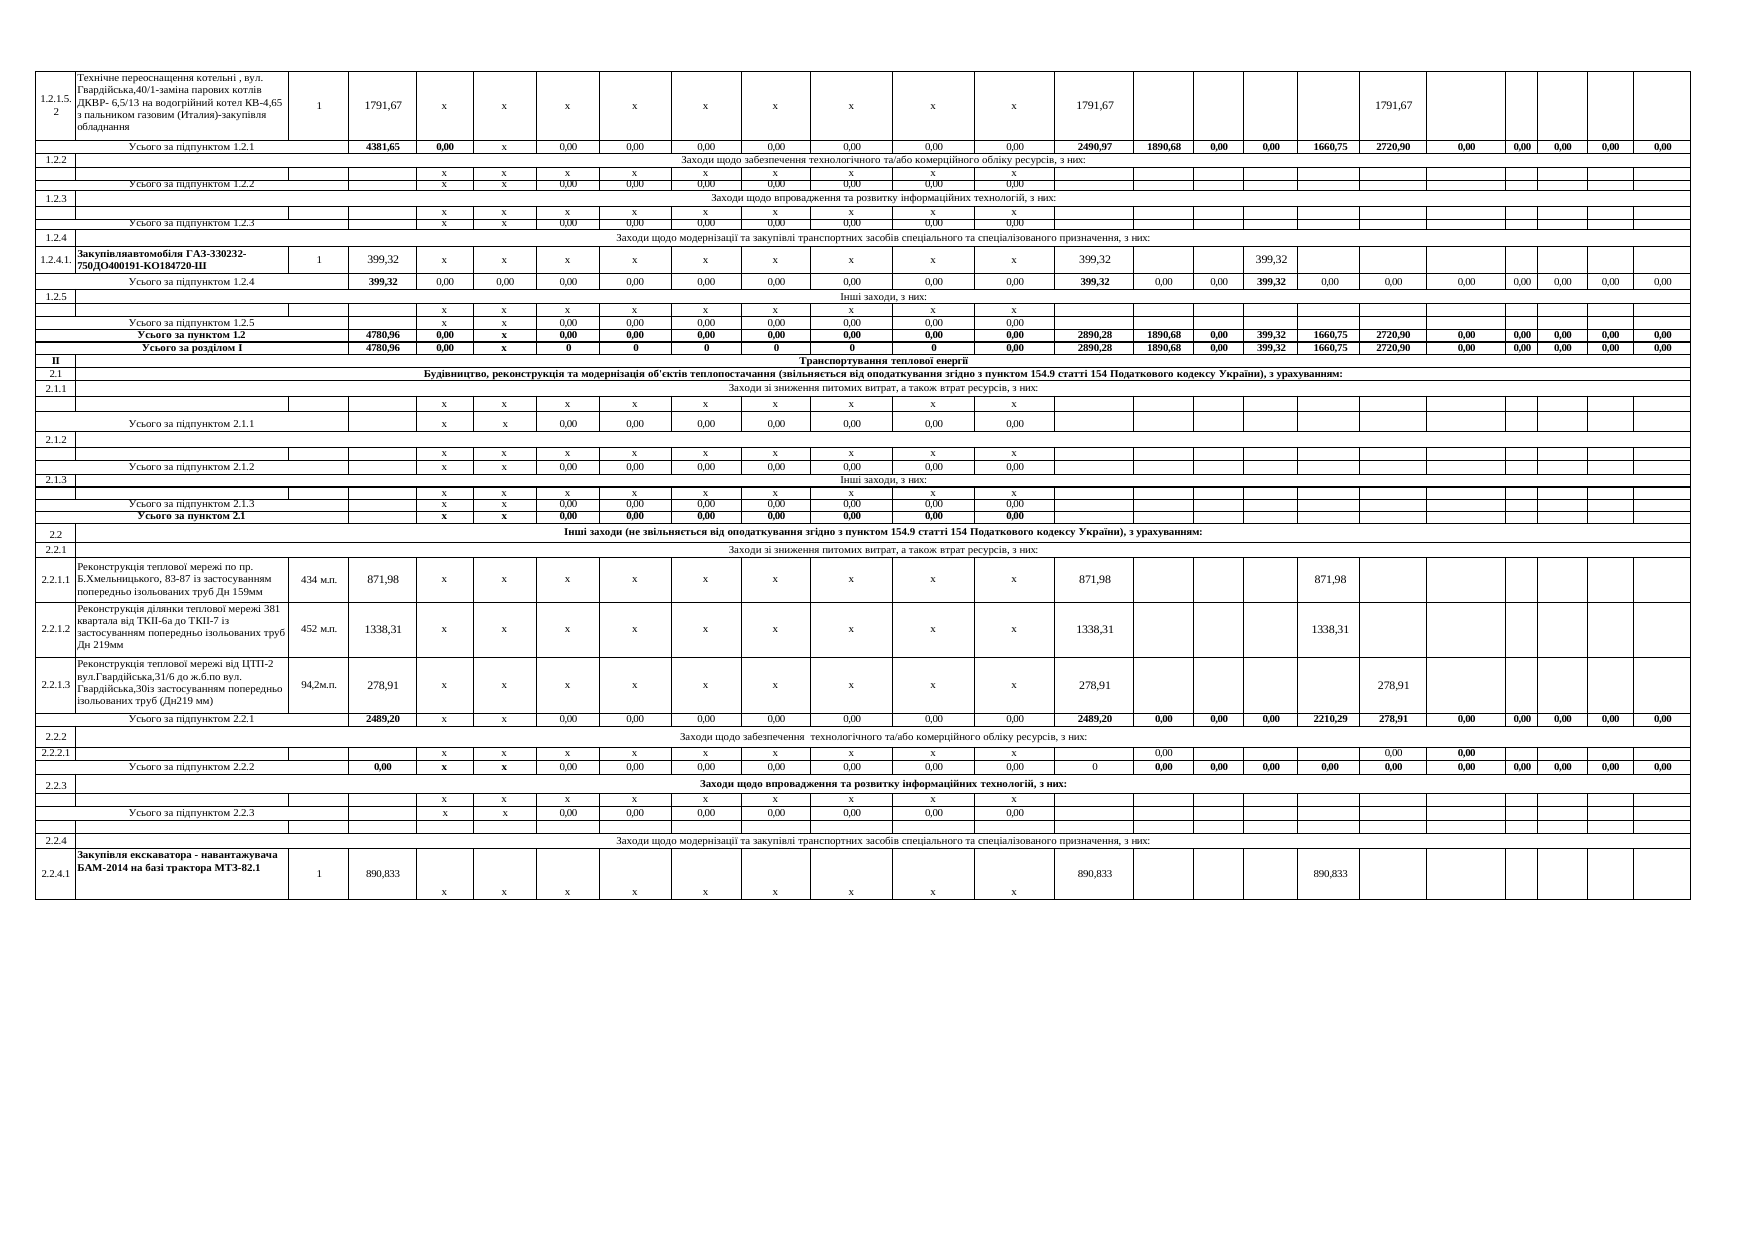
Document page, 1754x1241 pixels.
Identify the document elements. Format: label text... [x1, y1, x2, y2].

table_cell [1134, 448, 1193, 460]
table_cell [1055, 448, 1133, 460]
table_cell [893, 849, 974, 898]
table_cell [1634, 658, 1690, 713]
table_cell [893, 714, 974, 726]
table_cell [1134, 247, 1193, 273]
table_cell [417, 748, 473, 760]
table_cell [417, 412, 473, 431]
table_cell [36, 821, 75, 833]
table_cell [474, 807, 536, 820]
table_cell [1194, 317, 1243, 329]
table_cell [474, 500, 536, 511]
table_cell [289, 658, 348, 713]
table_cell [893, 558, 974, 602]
table_cell [1538, 72, 1587, 140]
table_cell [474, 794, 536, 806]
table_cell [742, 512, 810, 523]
table_cell х [537, 247, 599, 273]
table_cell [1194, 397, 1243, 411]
table_cell 0,00 [417, 274, 473, 289]
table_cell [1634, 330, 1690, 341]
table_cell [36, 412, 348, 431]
table_cell [1634, 181, 1690, 190]
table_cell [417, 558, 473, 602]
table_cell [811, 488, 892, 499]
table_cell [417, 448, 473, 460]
table_cell х [600, 72, 671, 140]
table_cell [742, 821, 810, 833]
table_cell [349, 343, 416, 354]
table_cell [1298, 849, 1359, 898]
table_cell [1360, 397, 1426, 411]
table_cell [76, 304, 288, 316]
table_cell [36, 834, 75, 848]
table_cell [1427, 168, 1505, 180]
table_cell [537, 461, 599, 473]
table_cell [1055, 304, 1133, 316]
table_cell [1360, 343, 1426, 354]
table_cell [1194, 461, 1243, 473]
table_cell [1634, 168, 1690, 180]
table_cell 0,00 [600, 274, 671, 289]
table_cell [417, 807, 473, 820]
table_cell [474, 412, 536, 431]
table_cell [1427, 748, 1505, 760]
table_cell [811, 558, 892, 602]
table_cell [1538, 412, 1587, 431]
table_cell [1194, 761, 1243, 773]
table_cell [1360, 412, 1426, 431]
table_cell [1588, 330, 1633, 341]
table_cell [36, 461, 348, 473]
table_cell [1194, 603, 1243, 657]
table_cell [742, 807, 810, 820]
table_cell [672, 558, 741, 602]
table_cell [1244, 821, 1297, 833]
table_cell [289, 207, 348, 219]
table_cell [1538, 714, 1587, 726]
table_cell 0,00 [537, 274, 599, 289]
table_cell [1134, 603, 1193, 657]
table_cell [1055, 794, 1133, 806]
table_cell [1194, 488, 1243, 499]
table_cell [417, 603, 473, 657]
table_cell [1538, 168, 1587, 180]
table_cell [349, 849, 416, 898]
table_cell [1298, 317, 1359, 329]
table_cell [1298, 247, 1359, 273]
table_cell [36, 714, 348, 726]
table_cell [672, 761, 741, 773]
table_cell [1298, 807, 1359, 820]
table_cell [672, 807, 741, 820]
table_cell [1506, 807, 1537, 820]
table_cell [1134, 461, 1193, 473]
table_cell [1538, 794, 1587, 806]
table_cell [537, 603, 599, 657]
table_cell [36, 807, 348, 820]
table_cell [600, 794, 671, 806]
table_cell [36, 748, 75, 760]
table_cell [1588, 72, 1633, 140]
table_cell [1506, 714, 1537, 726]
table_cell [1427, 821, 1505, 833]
table_cell х [417, 247, 473, 273]
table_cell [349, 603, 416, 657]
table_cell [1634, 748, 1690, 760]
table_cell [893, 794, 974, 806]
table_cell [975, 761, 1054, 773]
table_cell [76, 207, 288, 219]
table_cell [1134, 220, 1193, 229]
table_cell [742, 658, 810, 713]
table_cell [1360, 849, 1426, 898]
table_cell [36, 304, 75, 316]
table_cell [1427, 317, 1505, 329]
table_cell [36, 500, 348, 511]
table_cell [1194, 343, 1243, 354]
table_cell [1588, 207, 1633, 219]
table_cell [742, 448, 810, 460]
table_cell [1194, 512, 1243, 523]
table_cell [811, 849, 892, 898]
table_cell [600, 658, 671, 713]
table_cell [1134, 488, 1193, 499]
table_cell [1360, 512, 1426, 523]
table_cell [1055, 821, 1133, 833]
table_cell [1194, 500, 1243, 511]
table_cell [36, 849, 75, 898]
table_cell Інші заходи, з них: [76, 290, 1690, 303]
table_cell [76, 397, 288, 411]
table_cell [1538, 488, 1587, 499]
table_cell [36, 207, 75, 219]
table_cell [289, 168, 348, 180]
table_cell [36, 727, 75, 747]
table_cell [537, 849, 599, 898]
table_cell 1.2.4 [36, 230, 75, 246]
table_cell Заходи щодо впровадження та розвитку інформаційних технологій, з них: [76, 191, 1690, 206]
table_cell [1194, 304, 1243, 316]
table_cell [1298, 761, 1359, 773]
table_cell [1634, 247, 1690, 273]
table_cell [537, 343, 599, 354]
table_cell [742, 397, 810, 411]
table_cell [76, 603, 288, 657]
table_cell Заходи щодо модернізації та закупівлі транспортних засобів спеціального та спеціалізованого призначення, з них: [76, 230, 1690, 246]
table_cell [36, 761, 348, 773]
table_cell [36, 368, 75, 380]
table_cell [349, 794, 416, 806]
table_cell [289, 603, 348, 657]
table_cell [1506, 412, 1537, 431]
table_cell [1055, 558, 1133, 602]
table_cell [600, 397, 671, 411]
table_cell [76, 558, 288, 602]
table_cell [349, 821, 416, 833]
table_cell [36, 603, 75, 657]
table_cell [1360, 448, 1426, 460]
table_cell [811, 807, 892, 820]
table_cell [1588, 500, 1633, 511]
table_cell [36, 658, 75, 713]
table_cell [1360, 247, 1426, 273]
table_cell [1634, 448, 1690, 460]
table_cell [349, 207, 416, 219]
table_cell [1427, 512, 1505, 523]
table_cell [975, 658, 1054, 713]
table_cell [1134, 72, 1193, 140]
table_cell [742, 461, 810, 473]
table_cell [1506, 72, 1537, 140]
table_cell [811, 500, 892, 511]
table_cell х [811, 247, 892, 273]
table_cell [1244, 317, 1297, 329]
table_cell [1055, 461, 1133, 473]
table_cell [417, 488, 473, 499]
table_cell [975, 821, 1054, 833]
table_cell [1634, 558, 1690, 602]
table_cell 0,00 [1360, 274, 1426, 289]
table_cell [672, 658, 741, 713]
table_cell [1134, 304, 1193, 316]
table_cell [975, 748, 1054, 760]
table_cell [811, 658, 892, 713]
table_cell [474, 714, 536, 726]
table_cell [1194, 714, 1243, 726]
table_cell [1506, 168, 1537, 180]
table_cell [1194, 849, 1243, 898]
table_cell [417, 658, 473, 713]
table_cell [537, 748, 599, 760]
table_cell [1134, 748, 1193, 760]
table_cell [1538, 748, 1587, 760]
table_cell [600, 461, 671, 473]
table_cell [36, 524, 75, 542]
table_cell [1506, 247, 1537, 273]
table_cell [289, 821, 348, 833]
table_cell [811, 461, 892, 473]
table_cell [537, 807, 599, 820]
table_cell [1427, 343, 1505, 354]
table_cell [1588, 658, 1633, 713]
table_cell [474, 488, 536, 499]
table_cell [1055, 168, 1133, 180]
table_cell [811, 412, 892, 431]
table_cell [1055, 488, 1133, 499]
table_cell [1194, 181, 1243, 190]
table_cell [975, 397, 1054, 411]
table_cell 1791,67 [349, 72, 416, 140]
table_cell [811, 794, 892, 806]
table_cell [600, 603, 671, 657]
table_cell [289, 304, 348, 316]
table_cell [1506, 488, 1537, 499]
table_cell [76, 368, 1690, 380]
table_cell 1.2.5 [36, 290, 75, 303]
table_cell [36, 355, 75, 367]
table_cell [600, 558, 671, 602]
table_cell [1244, 72, 1297, 140]
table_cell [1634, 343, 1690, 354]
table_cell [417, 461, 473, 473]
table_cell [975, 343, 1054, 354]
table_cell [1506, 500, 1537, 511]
table_cell 1791,67 [1360, 72, 1426, 140]
table_cell [1244, 168, 1297, 180]
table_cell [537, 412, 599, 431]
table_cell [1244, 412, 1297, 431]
table_cell [1506, 304, 1537, 316]
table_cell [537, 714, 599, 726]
table_cell [1244, 181, 1297, 190]
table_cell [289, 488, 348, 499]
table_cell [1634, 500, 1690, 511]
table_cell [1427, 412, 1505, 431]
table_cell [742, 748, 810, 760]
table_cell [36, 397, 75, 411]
table_cell [1134, 181, 1193, 190]
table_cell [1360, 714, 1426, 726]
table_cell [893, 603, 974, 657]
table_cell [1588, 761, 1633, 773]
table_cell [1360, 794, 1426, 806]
table_cell х [672, 247, 741, 273]
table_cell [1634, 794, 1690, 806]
table_cell 1.2.2 [36, 154, 75, 167]
table_cell [76, 168, 288, 180]
table_cell Заходи щодо забезпечення технологічного та/або комерційного обліку ресурсів, з них: [76, 154, 1690, 167]
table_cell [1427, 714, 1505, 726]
table_cell [349, 168, 416, 180]
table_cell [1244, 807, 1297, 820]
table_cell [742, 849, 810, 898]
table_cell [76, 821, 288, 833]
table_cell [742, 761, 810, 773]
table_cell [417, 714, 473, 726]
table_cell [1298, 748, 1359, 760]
table_cell 1791,67 [1055, 72, 1133, 140]
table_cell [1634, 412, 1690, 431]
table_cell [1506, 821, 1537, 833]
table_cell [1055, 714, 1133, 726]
table_cell [1298, 304, 1359, 316]
table_cell [1194, 72, 1243, 140]
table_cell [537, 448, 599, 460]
table_cell 399,32 [349, 247, 416, 273]
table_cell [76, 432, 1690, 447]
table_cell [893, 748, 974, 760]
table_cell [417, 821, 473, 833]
table_cell [1506, 207, 1537, 219]
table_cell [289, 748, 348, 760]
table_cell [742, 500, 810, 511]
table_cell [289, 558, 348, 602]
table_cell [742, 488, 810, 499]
table_cell [1360, 220, 1426, 229]
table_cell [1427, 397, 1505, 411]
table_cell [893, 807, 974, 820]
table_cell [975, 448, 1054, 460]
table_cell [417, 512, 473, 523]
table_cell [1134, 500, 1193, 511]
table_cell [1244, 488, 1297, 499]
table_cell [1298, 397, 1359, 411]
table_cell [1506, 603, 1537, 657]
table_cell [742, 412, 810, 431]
table_cell [1134, 317, 1193, 329]
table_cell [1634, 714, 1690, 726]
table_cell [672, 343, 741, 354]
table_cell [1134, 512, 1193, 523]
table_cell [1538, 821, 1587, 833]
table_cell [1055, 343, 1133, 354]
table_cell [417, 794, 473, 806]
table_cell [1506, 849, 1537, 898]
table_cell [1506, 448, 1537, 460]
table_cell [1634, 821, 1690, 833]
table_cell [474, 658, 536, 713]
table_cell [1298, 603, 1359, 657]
table_cell 0,00 [1588, 274, 1633, 289]
table_cell [1298, 207, 1359, 219]
table_cell [349, 304, 416, 316]
table_cell 0,00 [811, 274, 892, 289]
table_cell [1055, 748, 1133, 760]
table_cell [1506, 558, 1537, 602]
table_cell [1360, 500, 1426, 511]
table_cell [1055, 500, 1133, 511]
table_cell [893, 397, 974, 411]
table_cell х [975, 72, 1054, 140]
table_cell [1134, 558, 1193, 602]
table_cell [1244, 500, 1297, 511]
table_cell [1360, 168, 1426, 180]
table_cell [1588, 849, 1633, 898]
table_cell Закупівляавтомобіля ГАЗ-330232- 750ДО400191-КО184720-Ш [76, 247, 288, 273]
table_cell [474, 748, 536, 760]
table_cell х [893, 247, 974, 273]
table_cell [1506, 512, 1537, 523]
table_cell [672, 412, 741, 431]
table_cell [1538, 181, 1587, 190]
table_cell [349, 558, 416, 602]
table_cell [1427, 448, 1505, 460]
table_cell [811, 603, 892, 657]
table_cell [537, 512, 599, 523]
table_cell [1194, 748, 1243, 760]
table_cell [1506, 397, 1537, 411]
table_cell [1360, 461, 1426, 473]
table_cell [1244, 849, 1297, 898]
table_cell х [811, 72, 892, 140]
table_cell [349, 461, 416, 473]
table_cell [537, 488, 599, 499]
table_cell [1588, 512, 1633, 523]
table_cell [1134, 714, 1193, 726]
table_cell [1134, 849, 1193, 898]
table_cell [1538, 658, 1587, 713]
table_cell [1134, 207, 1193, 219]
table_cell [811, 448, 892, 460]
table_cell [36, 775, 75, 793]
table_cell 0,00 [742, 274, 810, 289]
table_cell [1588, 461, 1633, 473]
table_cell [349, 181, 416, 190]
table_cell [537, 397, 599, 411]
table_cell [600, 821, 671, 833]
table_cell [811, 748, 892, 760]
table_cell [1427, 220, 1505, 229]
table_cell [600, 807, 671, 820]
table_cell х [742, 247, 810, 273]
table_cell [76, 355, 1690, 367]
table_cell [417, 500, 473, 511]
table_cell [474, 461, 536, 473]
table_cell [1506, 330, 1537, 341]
table_cell 399,32 [1055, 274, 1133, 289]
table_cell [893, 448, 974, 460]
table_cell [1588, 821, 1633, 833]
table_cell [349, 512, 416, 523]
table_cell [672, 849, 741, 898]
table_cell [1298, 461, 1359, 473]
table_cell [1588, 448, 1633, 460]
table_cell [1506, 220, 1537, 229]
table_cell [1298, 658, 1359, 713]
table_cell 0,00 [893, 274, 974, 289]
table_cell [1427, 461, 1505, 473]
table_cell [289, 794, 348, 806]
table_cell [1588, 304, 1633, 316]
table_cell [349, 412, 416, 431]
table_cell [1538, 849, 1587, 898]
table_cell [1055, 207, 1133, 219]
table_cell [1194, 247, 1243, 273]
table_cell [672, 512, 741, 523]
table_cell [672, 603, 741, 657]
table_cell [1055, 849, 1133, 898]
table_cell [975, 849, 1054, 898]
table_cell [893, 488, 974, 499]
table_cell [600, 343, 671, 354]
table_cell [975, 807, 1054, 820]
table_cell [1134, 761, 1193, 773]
table_cell [1588, 317, 1633, 329]
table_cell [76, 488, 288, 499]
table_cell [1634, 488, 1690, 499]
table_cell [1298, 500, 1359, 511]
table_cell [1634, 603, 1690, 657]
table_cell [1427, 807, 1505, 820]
table_cell х [474, 247, 536, 273]
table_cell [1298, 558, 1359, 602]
table_cell Усього за підпунктом 1.2.4 [36, 274, 348, 289]
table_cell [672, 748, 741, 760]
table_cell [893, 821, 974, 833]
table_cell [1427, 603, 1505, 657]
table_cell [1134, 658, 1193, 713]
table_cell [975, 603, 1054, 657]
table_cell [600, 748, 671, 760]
table_cell 1 [289, 72, 348, 140]
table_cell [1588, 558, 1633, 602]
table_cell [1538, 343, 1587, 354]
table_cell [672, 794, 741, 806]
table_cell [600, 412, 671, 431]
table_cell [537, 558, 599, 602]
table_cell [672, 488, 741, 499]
table_cell 0,00 [672, 274, 741, 289]
table_cell [1360, 207, 1426, 219]
table_cell 399,32 [1244, 274, 1297, 289]
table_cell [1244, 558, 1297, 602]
table_cell Технічне переоснащення котельні , вул. Гвардійська,40/1-заміна парових котлів ДКВР- 6,5/13 на водогрійний котел КВ-4,65 з пальником газовим (Италия)-закупівля обладнання [76, 72, 288, 140]
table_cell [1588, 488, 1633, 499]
table_cell [1360, 317, 1426, 329]
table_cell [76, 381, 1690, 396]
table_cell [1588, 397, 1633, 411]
table_cell 1.2.3 [36, 191, 75, 206]
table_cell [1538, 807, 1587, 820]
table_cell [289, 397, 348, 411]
table_cell [1427, 181, 1505, 190]
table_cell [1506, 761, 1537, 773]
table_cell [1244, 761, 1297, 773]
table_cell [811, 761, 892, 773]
table_cell х [975, 247, 1054, 273]
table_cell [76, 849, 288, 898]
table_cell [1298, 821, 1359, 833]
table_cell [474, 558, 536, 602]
table_cell х [600, 247, 671, 273]
table_cell 0,00 [975, 274, 1054, 289]
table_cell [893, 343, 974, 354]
table_cell [1194, 207, 1243, 219]
table_cell 0,00 [1506, 274, 1537, 289]
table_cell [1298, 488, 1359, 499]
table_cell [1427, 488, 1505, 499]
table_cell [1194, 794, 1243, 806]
table_cell [1244, 207, 1297, 219]
table_cell х [417, 72, 473, 140]
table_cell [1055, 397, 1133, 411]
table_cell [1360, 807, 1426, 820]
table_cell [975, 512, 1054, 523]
table_cell 1.2.1.5. 2 [36, 72, 75, 140]
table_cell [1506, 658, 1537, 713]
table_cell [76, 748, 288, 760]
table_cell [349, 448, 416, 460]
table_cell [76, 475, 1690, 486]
table_cell [36, 168, 75, 180]
table_cell [1427, 304, 1505, 316]
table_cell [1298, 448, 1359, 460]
table_cell [1427, 207, 1505, 219]
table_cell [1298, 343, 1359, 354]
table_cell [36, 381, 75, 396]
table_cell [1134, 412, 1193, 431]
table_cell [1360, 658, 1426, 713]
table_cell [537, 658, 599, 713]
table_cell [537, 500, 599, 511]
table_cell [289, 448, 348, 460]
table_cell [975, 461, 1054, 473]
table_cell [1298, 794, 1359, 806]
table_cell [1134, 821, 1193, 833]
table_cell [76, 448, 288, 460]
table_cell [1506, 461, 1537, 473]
table_cell [1194, 220, 1243, 229]
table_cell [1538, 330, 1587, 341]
table_cell х [537, 72, 599, 140]
table_cell [1588, 168, 1633, 180]
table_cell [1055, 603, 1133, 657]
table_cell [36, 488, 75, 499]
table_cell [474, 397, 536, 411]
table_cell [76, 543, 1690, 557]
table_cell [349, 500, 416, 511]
table_cell [1538, 304, 1587, 316]
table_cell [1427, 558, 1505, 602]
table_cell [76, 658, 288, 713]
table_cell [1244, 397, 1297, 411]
table_cell [1298, 220, 1359, 229]
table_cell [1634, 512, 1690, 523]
table_cell 0,00 [1194, 274, 1243, 289]
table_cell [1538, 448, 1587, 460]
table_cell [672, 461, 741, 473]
table_cell 0,00 [1134, 274, 1193, 289]
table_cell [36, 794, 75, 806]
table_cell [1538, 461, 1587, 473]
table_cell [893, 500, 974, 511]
table_cell [1634, 220, 1690, 229]
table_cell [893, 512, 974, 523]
table_cell 0,00 [474, 274, 536, 289]
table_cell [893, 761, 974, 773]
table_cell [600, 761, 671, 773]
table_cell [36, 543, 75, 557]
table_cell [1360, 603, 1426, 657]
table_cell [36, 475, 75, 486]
table_cell [1634, 304, 1690, 316]
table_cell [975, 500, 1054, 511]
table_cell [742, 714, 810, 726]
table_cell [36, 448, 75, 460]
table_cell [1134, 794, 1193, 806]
table_cell [1360, 304, 1426, 316]
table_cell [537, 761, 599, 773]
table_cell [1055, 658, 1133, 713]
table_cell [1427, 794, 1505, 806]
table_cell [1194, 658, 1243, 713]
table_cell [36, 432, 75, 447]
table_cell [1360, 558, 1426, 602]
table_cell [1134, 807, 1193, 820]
table_cell [1588, 220, 1633, 229]
table_cell [1055, 317, 1133, 329]
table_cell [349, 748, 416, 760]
table_cell 0,00 [1427, 274, 1505, 289]
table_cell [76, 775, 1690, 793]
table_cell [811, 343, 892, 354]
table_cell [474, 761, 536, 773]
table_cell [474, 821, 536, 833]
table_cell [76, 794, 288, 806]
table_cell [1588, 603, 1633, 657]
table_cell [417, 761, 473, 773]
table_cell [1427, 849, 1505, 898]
table_cell 1 [289, 247, 348, 273]
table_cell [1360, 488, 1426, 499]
table_cell 399,32 [1055, 247, 1133, 273]
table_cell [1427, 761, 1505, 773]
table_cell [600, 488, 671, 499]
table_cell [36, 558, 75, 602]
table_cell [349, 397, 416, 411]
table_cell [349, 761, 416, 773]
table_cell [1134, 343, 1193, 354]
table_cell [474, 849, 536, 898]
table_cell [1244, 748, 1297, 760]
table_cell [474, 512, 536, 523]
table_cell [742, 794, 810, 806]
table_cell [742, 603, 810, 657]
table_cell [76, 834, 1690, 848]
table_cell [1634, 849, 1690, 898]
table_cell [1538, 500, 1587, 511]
table_cell [1134, 168, 1193, 180]
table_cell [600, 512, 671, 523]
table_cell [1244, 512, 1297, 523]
table_cell [1244, 220, 1297, 229]
table_cell [1194, 168, 1243, 180]
table_cell [1055, 220, 1133, 229]
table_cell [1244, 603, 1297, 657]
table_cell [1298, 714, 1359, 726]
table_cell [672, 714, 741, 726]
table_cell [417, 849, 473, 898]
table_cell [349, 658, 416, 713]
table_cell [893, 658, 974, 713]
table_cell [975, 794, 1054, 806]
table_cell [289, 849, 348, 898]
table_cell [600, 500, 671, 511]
table_cell 399,32 [349, 274, 416, 289]
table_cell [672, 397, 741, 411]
table_cell [1506, 181, 1537, 190]
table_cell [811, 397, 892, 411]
table_cell [1588, 181, 1633, 190]
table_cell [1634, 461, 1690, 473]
table_cell х [893, 72, 974, 140]
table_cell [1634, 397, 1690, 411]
table_cell [1298, 72, 1359, 140]
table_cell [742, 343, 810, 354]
table_cell [1427, 247, 1505, 273]
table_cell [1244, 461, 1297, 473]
table_cell 0,00 [1634, 274, 1690, 289]
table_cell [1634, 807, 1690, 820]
table_cell 0,00 [1298, 274, 1359, 289]
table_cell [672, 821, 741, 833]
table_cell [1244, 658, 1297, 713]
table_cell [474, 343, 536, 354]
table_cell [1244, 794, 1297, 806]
table_cell [1427, 72, 1505, 140]
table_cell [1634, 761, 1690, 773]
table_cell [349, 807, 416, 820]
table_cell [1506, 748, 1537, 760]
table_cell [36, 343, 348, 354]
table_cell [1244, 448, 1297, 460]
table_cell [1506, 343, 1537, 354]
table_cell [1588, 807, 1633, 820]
table_cell [1588, 247, 1633, 273]
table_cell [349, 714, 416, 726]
table_cell [1538, 220, 1587, 229]
table_cell 399,32 [1244, 247, 1297, 273]
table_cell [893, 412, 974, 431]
table_cell [1538, 247, 1587, 273]
table_cell [1634, 207, 1690, 219]
table_cell [1360, 181, 1426, 190]
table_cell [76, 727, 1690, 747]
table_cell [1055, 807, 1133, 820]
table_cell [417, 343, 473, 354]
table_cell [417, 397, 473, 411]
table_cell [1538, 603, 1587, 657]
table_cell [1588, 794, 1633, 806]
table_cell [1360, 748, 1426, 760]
table_cell [1634, 72, 1690, 140]
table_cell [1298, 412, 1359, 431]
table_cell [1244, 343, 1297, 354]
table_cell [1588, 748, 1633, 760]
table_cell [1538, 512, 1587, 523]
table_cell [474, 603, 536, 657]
table_cell [1298, 181, 1359, 190]
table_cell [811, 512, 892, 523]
table_cell [1538, 207, 1587, 219]
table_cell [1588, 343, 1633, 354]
table_cell х [742, 72, 810, 140]
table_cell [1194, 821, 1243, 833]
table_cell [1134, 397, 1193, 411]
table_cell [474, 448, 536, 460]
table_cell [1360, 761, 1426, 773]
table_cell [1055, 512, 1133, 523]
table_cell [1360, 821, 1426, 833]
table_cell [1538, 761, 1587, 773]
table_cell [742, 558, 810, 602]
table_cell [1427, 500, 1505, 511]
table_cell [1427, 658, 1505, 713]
table_cell [1538, 317, 1587, 329]
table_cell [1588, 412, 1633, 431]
table_cell [1298, 168, 1359, 180]
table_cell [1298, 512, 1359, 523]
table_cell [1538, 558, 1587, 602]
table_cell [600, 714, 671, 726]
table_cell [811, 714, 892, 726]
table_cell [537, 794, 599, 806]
table_cell [1506, 317, 1537, 329]
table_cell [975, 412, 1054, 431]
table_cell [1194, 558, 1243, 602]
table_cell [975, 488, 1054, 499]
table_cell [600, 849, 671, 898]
table_cell 0,00 [1538, 274, 1587, 289]
table_cell [1244, 304, 1297, 316]
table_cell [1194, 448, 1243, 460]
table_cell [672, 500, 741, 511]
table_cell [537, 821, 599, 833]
table_cell [1055, 181, 1133, 190]
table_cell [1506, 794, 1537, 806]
table_cell х [474, 72, 536, 140]
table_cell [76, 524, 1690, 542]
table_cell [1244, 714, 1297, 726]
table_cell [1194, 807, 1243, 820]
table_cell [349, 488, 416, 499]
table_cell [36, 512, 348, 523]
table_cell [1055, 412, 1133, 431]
table_cell [349, 317, 416, 329]
table_cell 1.2.4.1. [36, 247, 75, 273]
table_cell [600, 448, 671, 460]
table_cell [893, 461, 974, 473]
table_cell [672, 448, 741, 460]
table_cell х [672, 72, 741, 140]
table_cell [349, 220, 416, 229]
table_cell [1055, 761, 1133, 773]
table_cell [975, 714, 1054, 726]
table_cell [1634, 317, 1690, 329]
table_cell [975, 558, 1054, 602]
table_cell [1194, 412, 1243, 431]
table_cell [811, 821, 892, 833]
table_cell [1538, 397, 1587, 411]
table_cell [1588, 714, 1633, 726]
